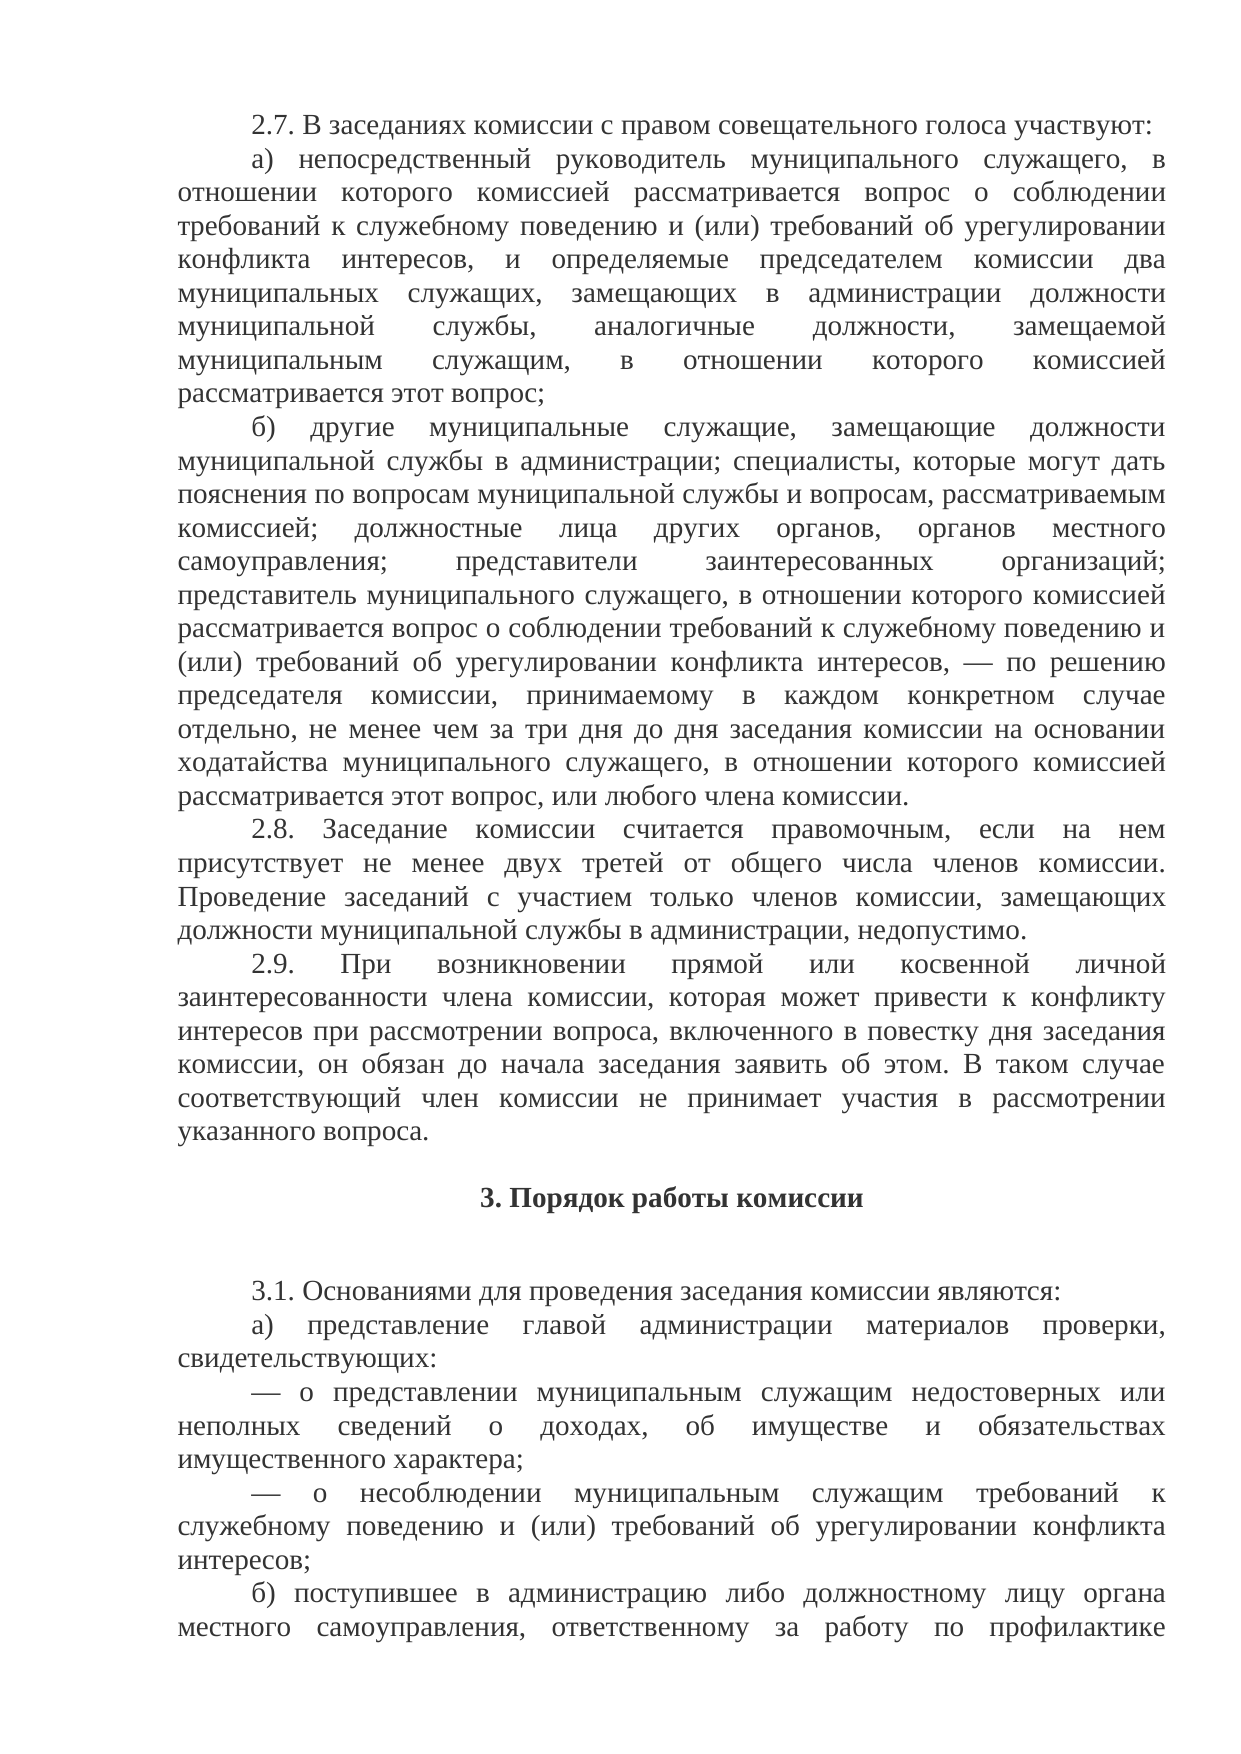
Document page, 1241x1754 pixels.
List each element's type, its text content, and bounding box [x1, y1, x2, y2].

text 2.9. При возникновении прямой или косвенной личной заинтересованности члена комиссии, которая может привести к конфликту интересов при рассмотрении вопроса, включенного в повестку дня заседания комиссии, он обязан до начала заседания заявить об этом. В таком случае соответствующий член комиссии не принимает участия в рассмотрении указанного вопроса. [177, 946, 1167, 1147]
text 3.1. Основаниями для проведения заседания комиссии являются: [177, 1273, 1167, 1307]
text 2.8. Заседание комиссии считается правомочным, если на нем присутствует не менее двух третей от общего числа членов комиссии. Проведение заседаний с участием только членов комиссии, замещающих должности муниципальной службы в администрации, недопустимо. [177, 812, 1167, 946]
text б) другие муниципальные служащие, замещающие должности муниципальной службы в администрации; специалисты, которые могут дать пояснения по вопросам муниципальной службы и вопросам, рассматриваемым комиссией; должностные лица других органов, органов местного самоуправления; представители заинтересованных организаций; представитель муниципального служащего, в отношении которого комиссией рассматривается вопрос о соблюдении требований к служебному поведению и (или) требований об урегулировании конфликта интересов, — по решению председателя комиссии, принимаемому в каждом конкретном случае отдельно, не менее чем за три дня до дня заседания комиссии на основании ходатайства муниципального служащего, в отношении которого комиссией рассматривается этот вопрос, или любого члена комиссии. [177, 409, 1167, 812]
text 2.7. В заседаниях комиссии с правом совещательного голоса участвуют: [177, 107, 1167, 141]
text а) непосредственный руководитель муниципального служащего, в отношении которого комиссией рассматривается вопрос о соблюдении требований к служебному поведению и (или) требований об урегулировании конфликта интересов, и определяемые председателем комиссии два муниципальных служащих, замещающих в администрации должности муниципальной службы, аналогичные должности, замещаемой муниципальным служащим, в отношении которого комиссией рассматривается этот вопрос; [177, 141, 1167, 409]
text — о несоблюдении муниципальным служащим требований к служебному поведению и (или) требований об урегулировании конфликта интересов; [177, 1475, 1167, 1575]
text 3. Порядок работы комиссии [177, 1181, 1167, 1214]
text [177, 1575, 1167, 1642]
text а) представление главой администрации материалов проверки, свидетельствующих: [177, 1307, 1167, 1374]
text — о представлении муниципальным служащим недостоверных или неполных сведений о доходах, об имуществе и обязательствах имущественного характера; [177, 1374, 1167, 1475]
